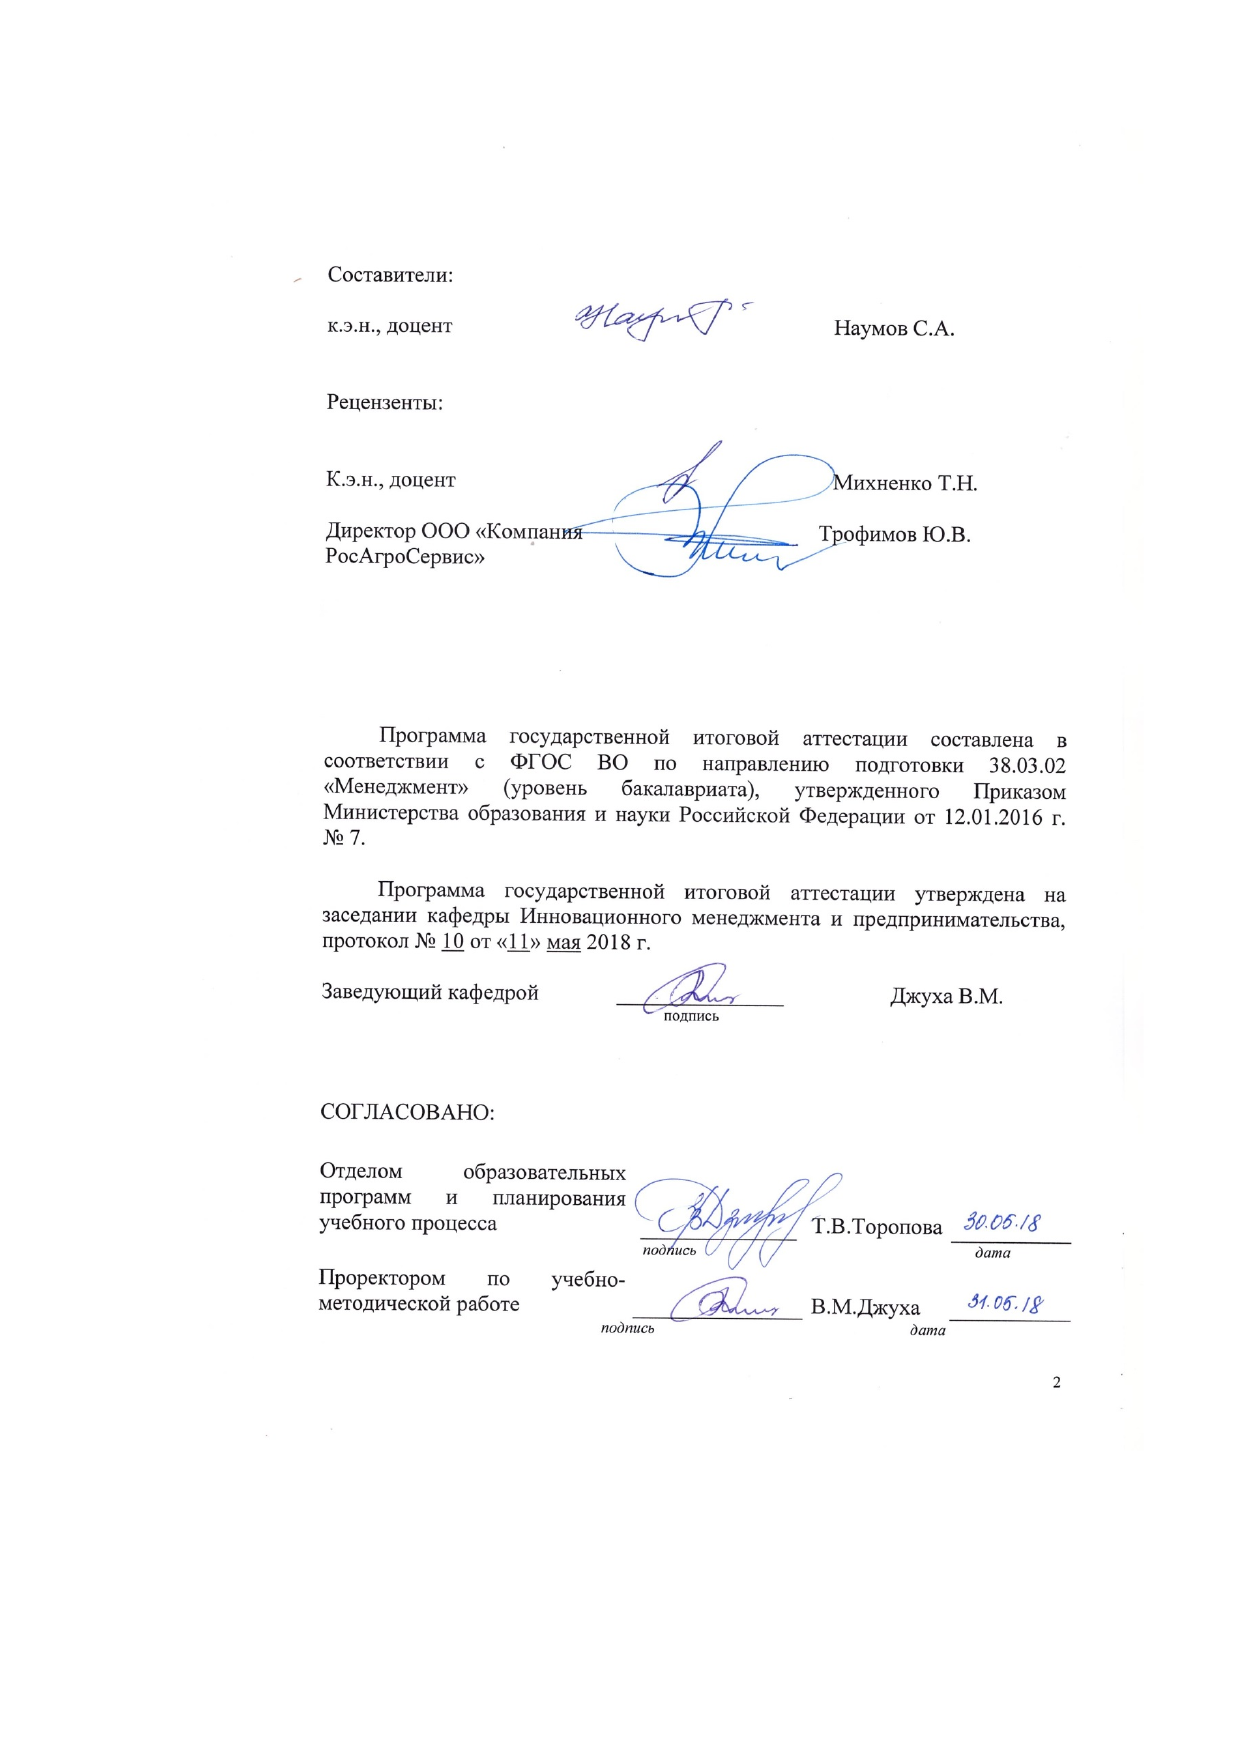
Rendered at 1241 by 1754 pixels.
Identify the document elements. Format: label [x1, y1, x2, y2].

picture [177, 118, 1152, 1459]
